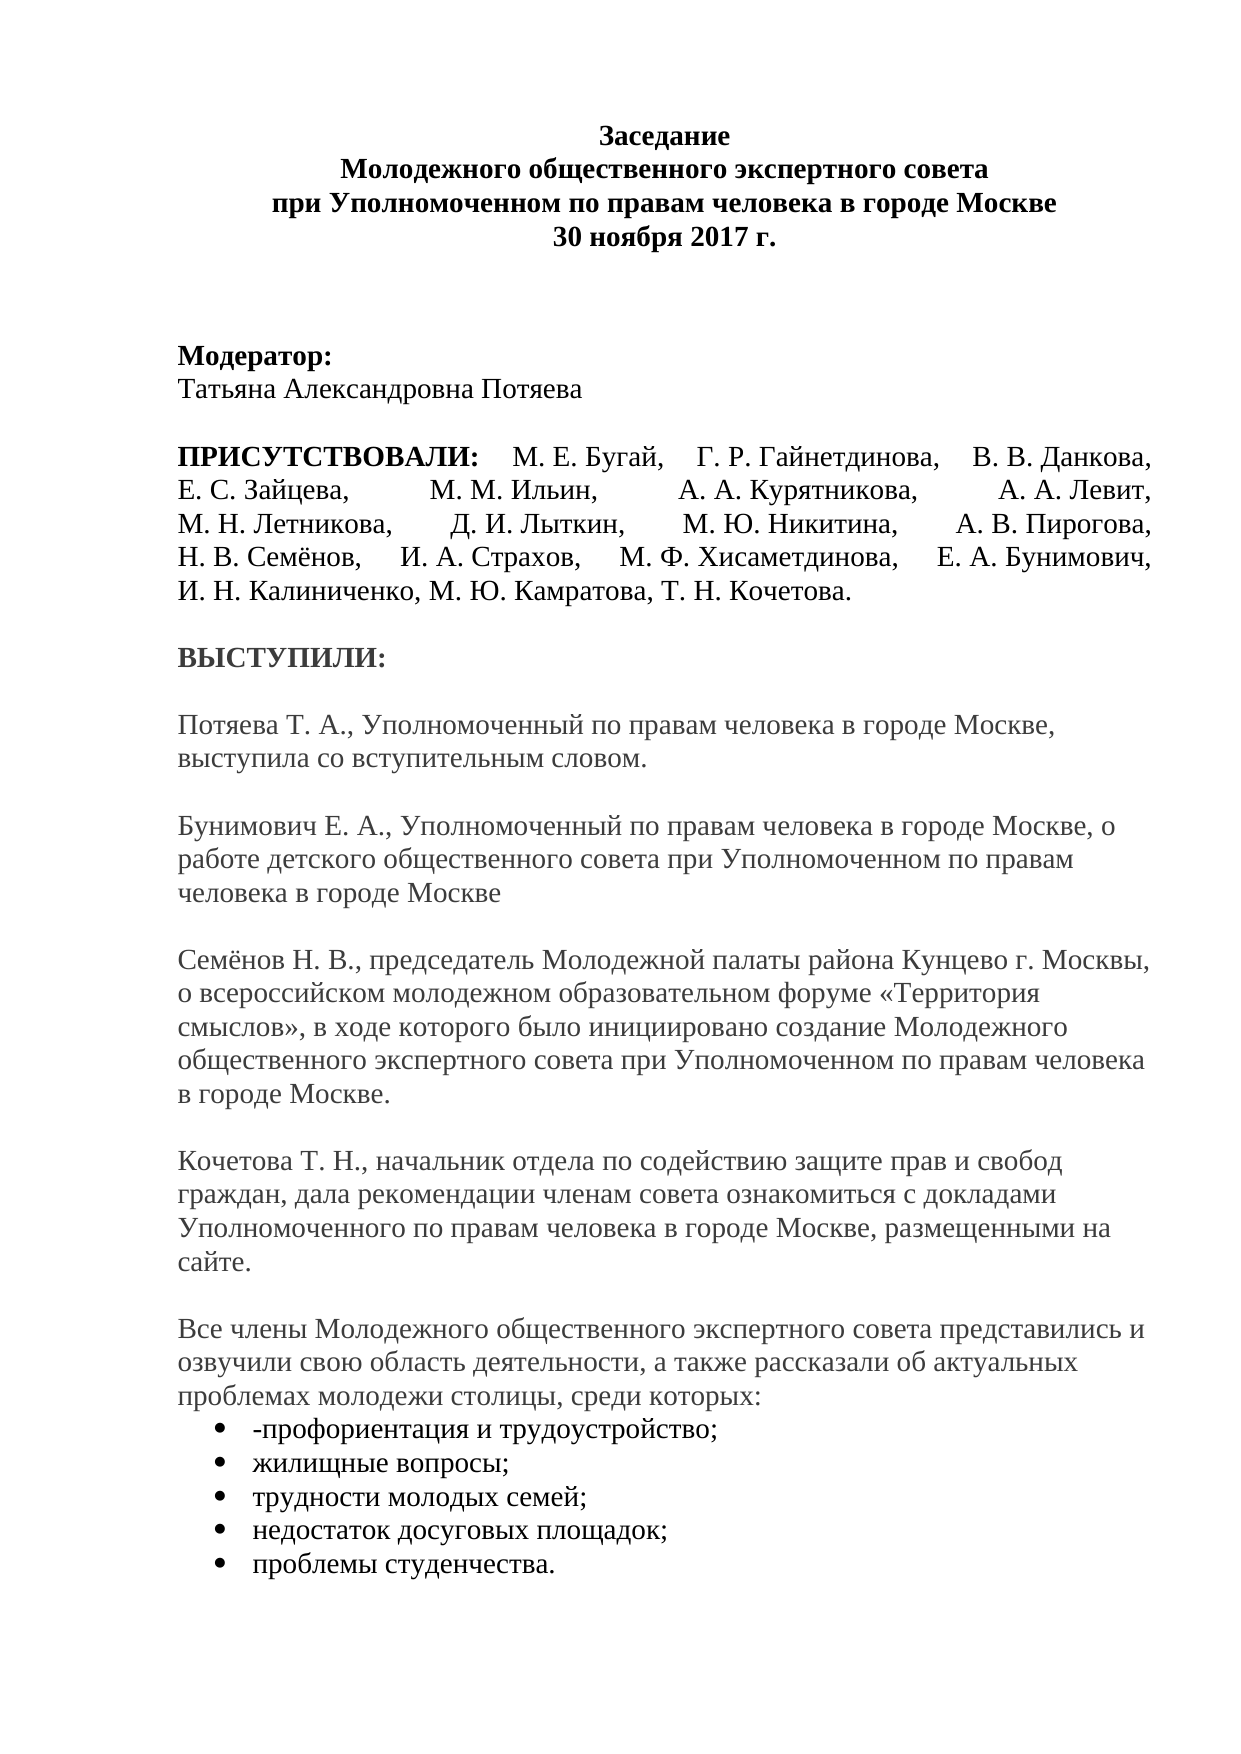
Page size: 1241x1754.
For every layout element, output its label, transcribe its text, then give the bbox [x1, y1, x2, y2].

text при Уполномоченном по правам человека в городе Москве [177, 185, 1152, 219]
text Бунимович Е. А., Уполномоченный по правам человека в городе Москве, о работе детского общественного совета при Уполномоченном по правам человека в городе Москве [177, 808, 1152, 908]
text выступила со вступительным словом. [177, 741, 1152, 774]
list жилищные вопросы; [215, 1445, 1152, 1479]
text ПРИСУТСТВОВАЛИ: М. Е. Бугай, Г. Р. Гайнетдинова, В. В. Данкова, Е. С. Зайцева, М. М. Ильин, А. А. Курятникова, А. А. Левит, М. Н. Летникова, Д. И. Лыткин, М. Ю. Никитина, А. В. Пирогова, Н. В. Семёнов, И. А. Страхов, М. Ф. Хисаметдинова, Е. А. Бунимович, И. Н. Калиниченко, М. Ю. Камратова, Т. Н. Кочетова. [177, 439, 1152, 606]
text ВЫСТУПИЛИ: [177, 640, 1152, 673]
list трудности молодых семей; [215, 1479, 1152, 1512]
text Семёнов Н. В., председатель Молодежной палаты района Кунцево г. Москвы, о всероссийском молодежном образовательном форуме «Территория смыслов», в ходе которого было инициировано создание Молодежного общественного экспертного совета при Уполномоченном по правам человека в городе Москве. [177, 942, 1152, 1109]
text Молодежного общественного экспертного совета [177, 152, 1152, 185]
text 30 ноября 2017 г. [177, 219, 1152, 252]
text Кочетова Т. Н., начальник отдела по содействию защите прав и свобод граждан, дала рекомендации членам совета ознакомиться с докладами Уполномоченного по правам человека в городе Москве, размещенными на сайте. [177, 1143, 1152, 1277]
list -профориентация и трудоустройство; [215, 1411, 1152, 1445]
text Модератор: [177, 338, 1152, 372]
list недостаток досуговых площадок; [215, 1512, 1152, 1546]
text Все члены Молодежного общественного экспертного совета представились и озвучили свою область деятельности, а также рассказали об актуальных проблемах молодежи столицы, среди которых: [177, 1311, 1152, 1411]
text Потяева Т. А., Уполномоченный по правам человека в городе Москве, [177, 707, 1152, 741]
list проблемы студенчества. [215, 1546, 1152, 1579]
text Заседание [177, 118, 1152, 152]
text Татьяна Александровна Потяева [177, 372, 1152, 405]
